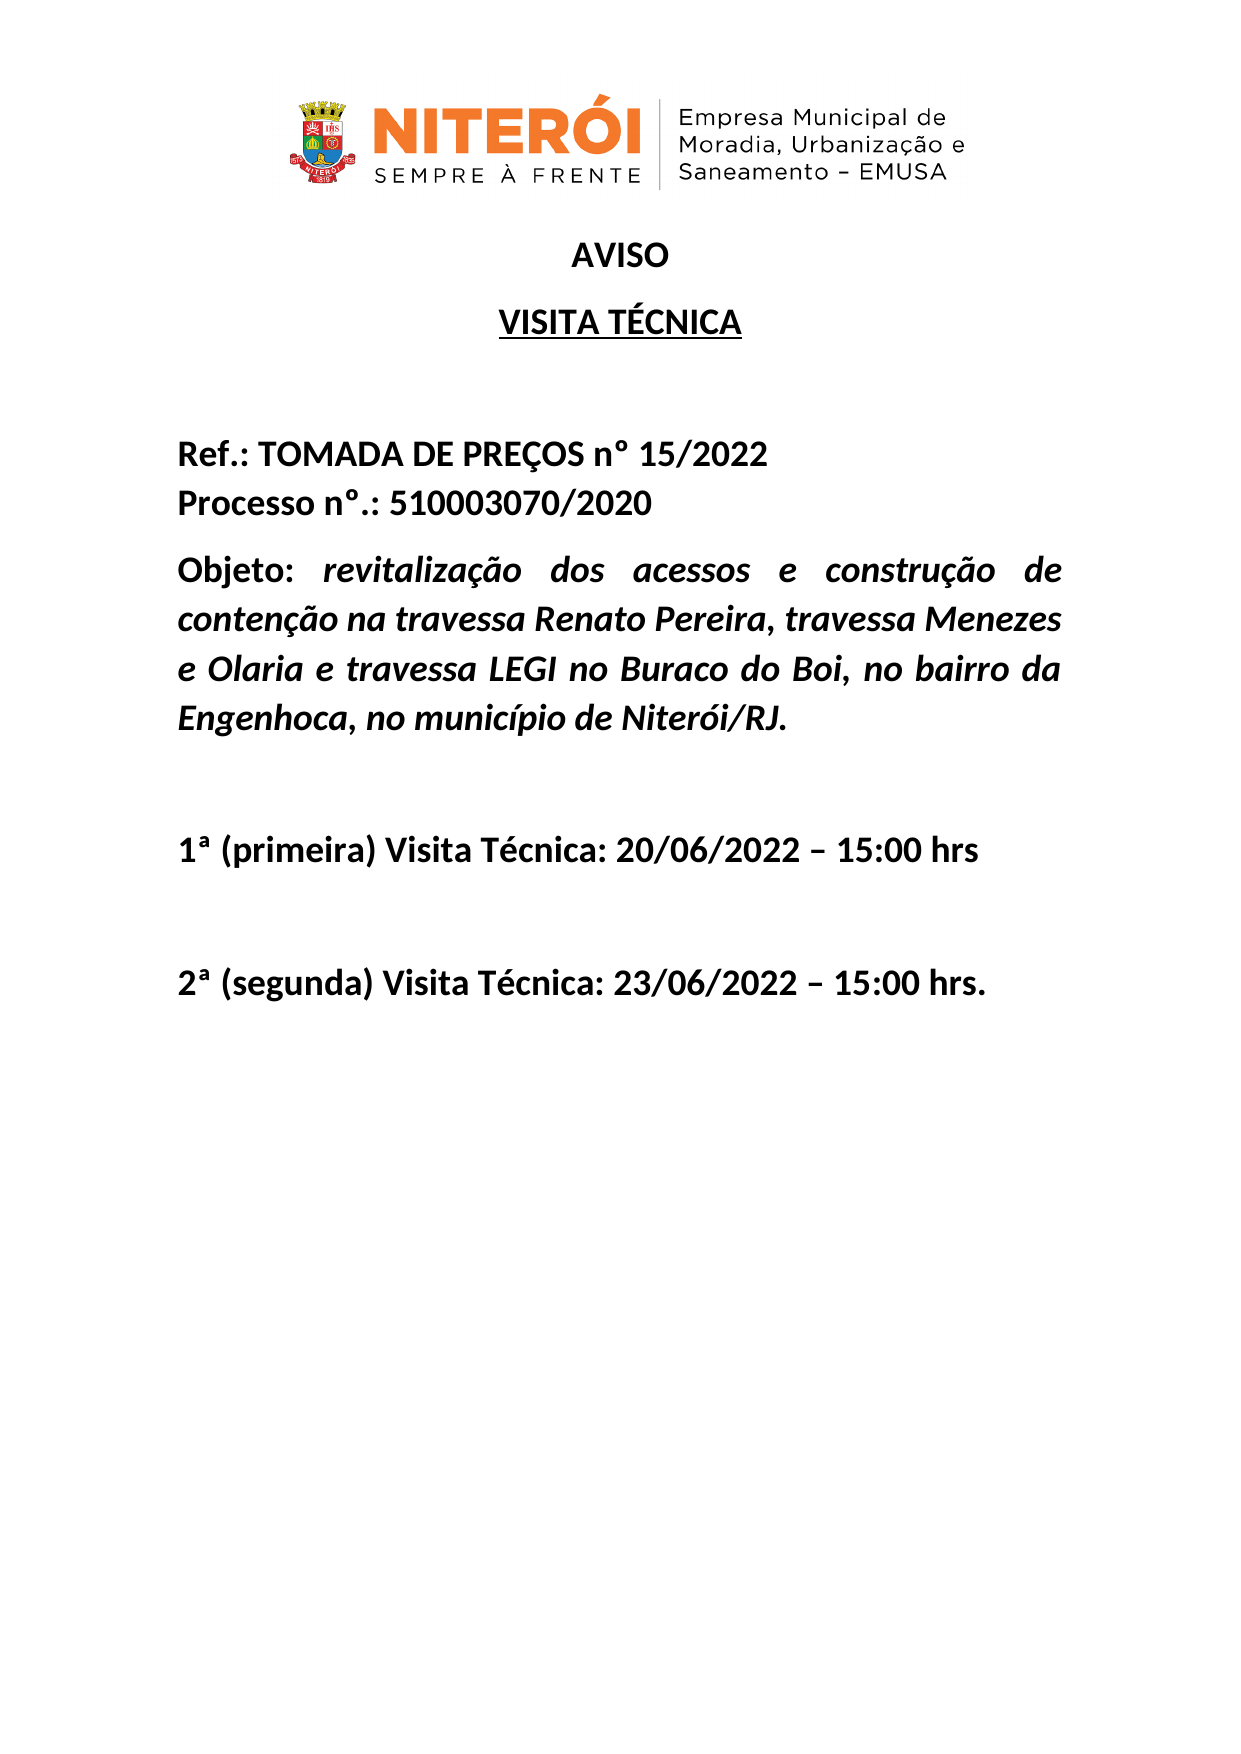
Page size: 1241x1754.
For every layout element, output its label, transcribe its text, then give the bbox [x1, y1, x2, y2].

text VISITA TÉCNICA [177, 298, 1063, 343]
text AVISO [177, 231, 1063, 277]
text Objeto: revitalização dos acessos e construção de contenção na travessa Renato Pereira, travessa Menezes e Olaria e travessa LEGI no Buraco do Boi, no bairro da Engenhoca, no município de Niterói/RJ. [177, 546, 1063, 740]
text 1ª (primeira) Visita Técnica: 20/06/2022 – 15:00 hrs [177, 826, 1063, 872]
text Ref.: TOMADA DE PREÇOS nº 15/2022 Processo nº.: 510003070/2020 [177, 430, 1063, 525]
picture [267, 73, 974, 204]
text 2ª (segunda) Visita Técnica: 23/06/2022 – 15:00 hrs. [177, 958, 1063, 1004]
